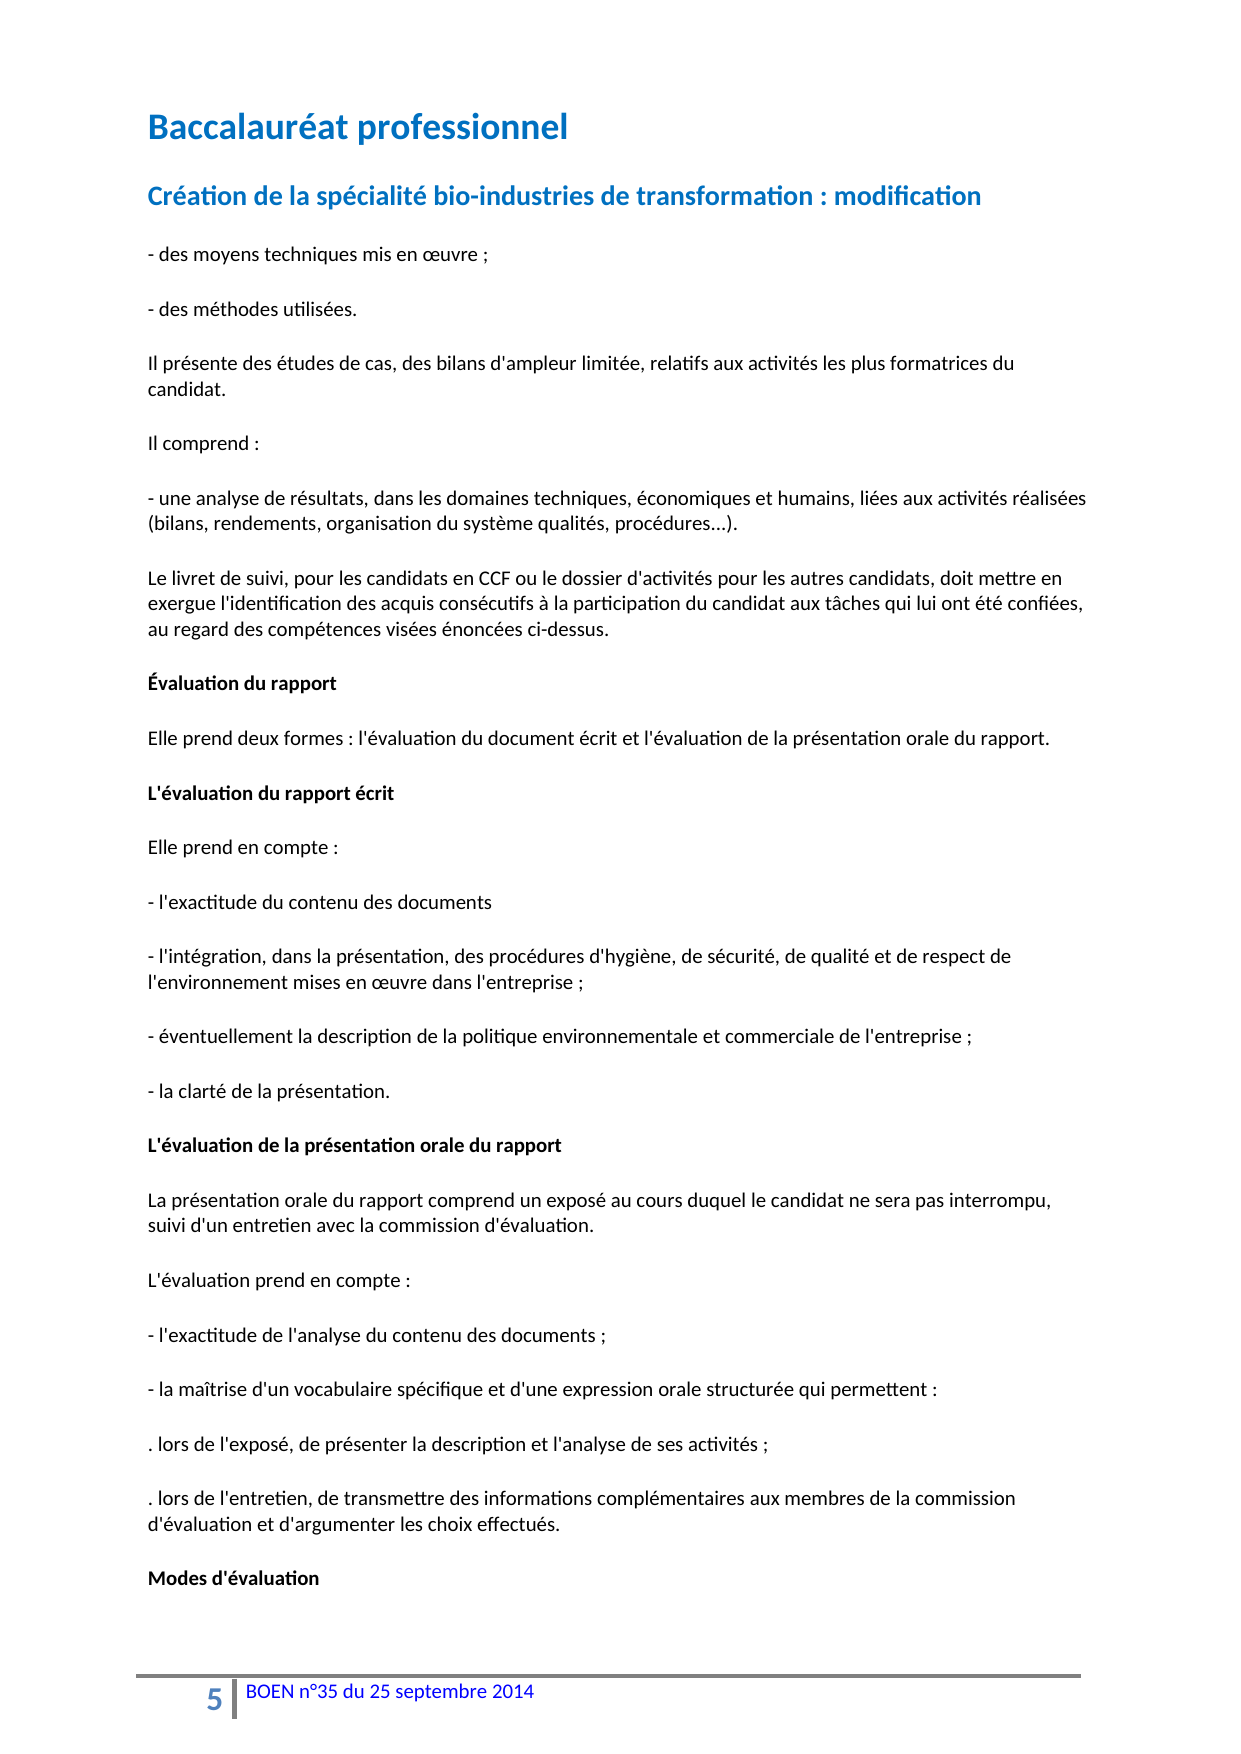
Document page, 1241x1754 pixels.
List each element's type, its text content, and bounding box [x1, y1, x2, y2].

text Elle prend deux formes : l'évaluation du document écrit et l'évaluation de la présentation orale du rapport. [148, 725, 1093, 751]
text L'évaluation de la présentation orale du rapport [148, 1133, 1093, 1158]
text - des moyens techniques mis en œuvre ; [148, 241, 1093, 267]
text La présentation orale du rapport comprend un exposé au cours duquel le candidat ne sera pas interrompu, suivi d'un entretien avec la commission d'évaluation. [148, 1187, 1093, 1238]
text - des méthodes utilisées. [148, 296, 1093, 321]
text Il comprend : [148, 431, 1093, 456]
text Elle prend en compte : [148, 834, 1093, 860]
text Évaluation du rapport [148, 671, 1093, 696]
text . lors de l'entretien, de transmettre des informations complémentaires aux membres de la commission d'évaluation et d'argumenter les choix effectués. [148, 1486, 1093, 1536]
text . lors de l'exposé, de présenter la description et l'analyse de ses activités ; [148, 1431, 1093, 1456]
text L'évaluation du rapport écrit [148, 780, 1093, 805]
text L'évaluation prend en compte : [148, 1267, 1093, 1293]
text - l'exactitude de l'analyse du contenu des documents ; [148, 1322, 1093, 1347]
text Modes d'évaluation [148, 1566, 1093, 1591]
text - l'intégration, dans la présentation, des procédures d'hygiène, de sécurité, de qualité et de respect de l'environnement mises en œuvre dans l'entreprise ; [148, 943, 1093, 994]
text Il présente des études de cas, des bilans d'ampleur limitée, relatifs aux activités les plus formatrices du candidat. [148, 351, 1093, 401]
text - éventuellement la description de la politique environnementale et commerciale de l'entreprise ; [148, 1023, 1093, 1049]
text - l'exactitude du contenu des documents [148, 889, 1093, 914]
text - la clarté de la présentation. [148, 1078, 1093, 1103]
text - une analyse de résultats, dans les domaines techniques, économiques et humains, liées aux activités réalisées (bilans, rendements, organisation du système qualités, procédures...). [148, 485, 1093, 536]
text Le livret de suivi, pour les candidats en CCF ou le dossier d'activités pour les autres candidats, doit mettre en exergue l'identification des acquis consécutifs à la participation du candidat aux tâches qui lui ont été confiées, au regard des compétences visées énoncées ci-dessus. [148, 565, 1093, 641]
text - la maîtrise d'un vocabulaire spécifique et d'une expression orale structurée qui permettent : [148, 1376, 1093, 1402]
